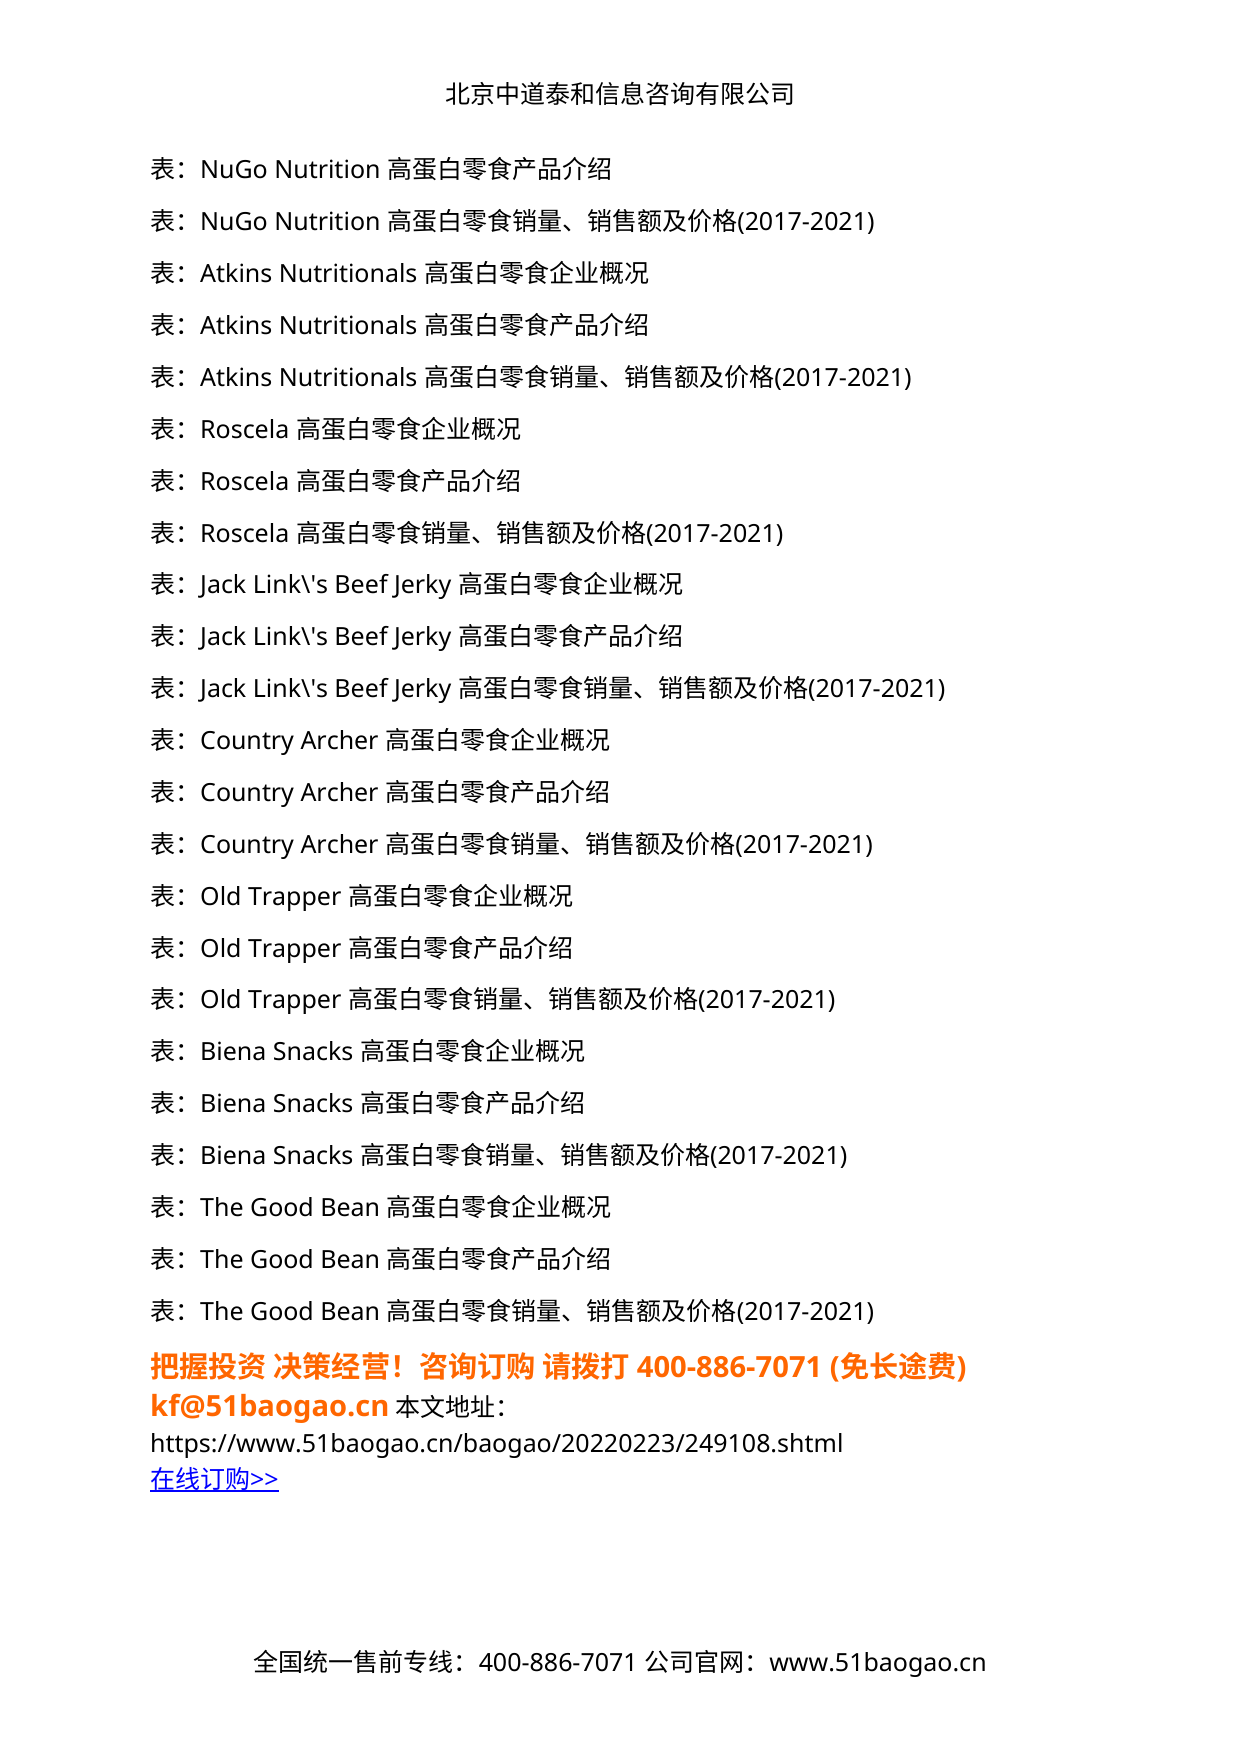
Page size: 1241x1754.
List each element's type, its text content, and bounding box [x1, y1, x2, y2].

text 表：Jack Link\'s Beef Jerky 高蛋白零食产品介绍 [150, 617, 1090, 653]
text 表：The Good Bean 高蛋白零食产品介绍 [150, 1239, 1090, 1276]
text 表：Roscela 高蛋白零食销量、销售额及价格(2017-2021) [150, 513, 1090, 549]
text 表：Old Trapper 高蛋白零食销量、销售额及价格(2017-2021) [150, 980, 1090, 1016]
text 表：The Good Bean 高蛋白零食企业概况 [150, 1187, 1090, 1224]
text 表：Atkins Nutritionals 高蛋白零食企业概况 [150, 254, 1090, 290]
text 表：Biena Snacks 高蛋白零食企业概况 [150, 1032, 1090, 1068]
text 把握投资 决策经营！咨询订购 请拨打 400-886-7071 (免长途费) kf@51baogao.cn本文地址：https://www.51baogao.cn/baogao/20220223/249108.shtml [150, 1343, 1090, 1459]
text 表：Country Archer 高蛋白零食企业概况 [150, 721, 1090, 757]
text 表：Old Trapper 高蛋白零食企业概况 [150, 876, 1090, 912]
text 表：Atkins Nutritionals 高蛋白零食产品介绍 [150, 306, 1090, 342]
text 表：Country Archer 高蛋白零食销量、销售额及价格(2017-2021) [150, 824, 1090, 861]
text 表：Country Archer 高蛋白零食产品介绍 [150, 772, 1090, 809]
text 表：NuGo Nutrition 高蛋白零食销量、销售额及价格(2017-2021) [150, 202, 1090, 238]
text 表：NuGo Nutrition 高蛋白零食产品介绍 [150, 150, 1090, 186]
text 表：Old Trapper 高蛋白零食产品介绍 [150, 928, 1090, 964]
text 在线订购>> [150, 1459, 1090, 1496]
text 表：The Good Bean 高蛋白零食销量、销售额及价格(2017-2021) [150, 1291, 1090, 1327]
text 表：Biena Snacks 高蛋白零食销量、销售额及价格(2017-2021) [150, 1136, 1090, 1172]
text 表：Atkins Nutritionals 高蛋白零食销量、销售额及价格(2017-2021) [150, 357, 1090, 394]
text 表：Roscela 高蛋白零食产品介绍 [150, 461, 1090, 497]
text 表：Jack Link\'s Beef Jerky 高蛋白零食销量、销售额及价格(2017-2021) [150, 669, 1090, 705]
text 表：Jack Link\'s Beef Jerky 高蛋白零食企业概况 [150, 565, 1090, 601]
text 表：Biena Snacks 高蛋白零食产品介绍 [150, 1084, 1090, 1120]
text 表：Roscela 高蛋白零食企业概况 [150, 409, 1090, 446]
